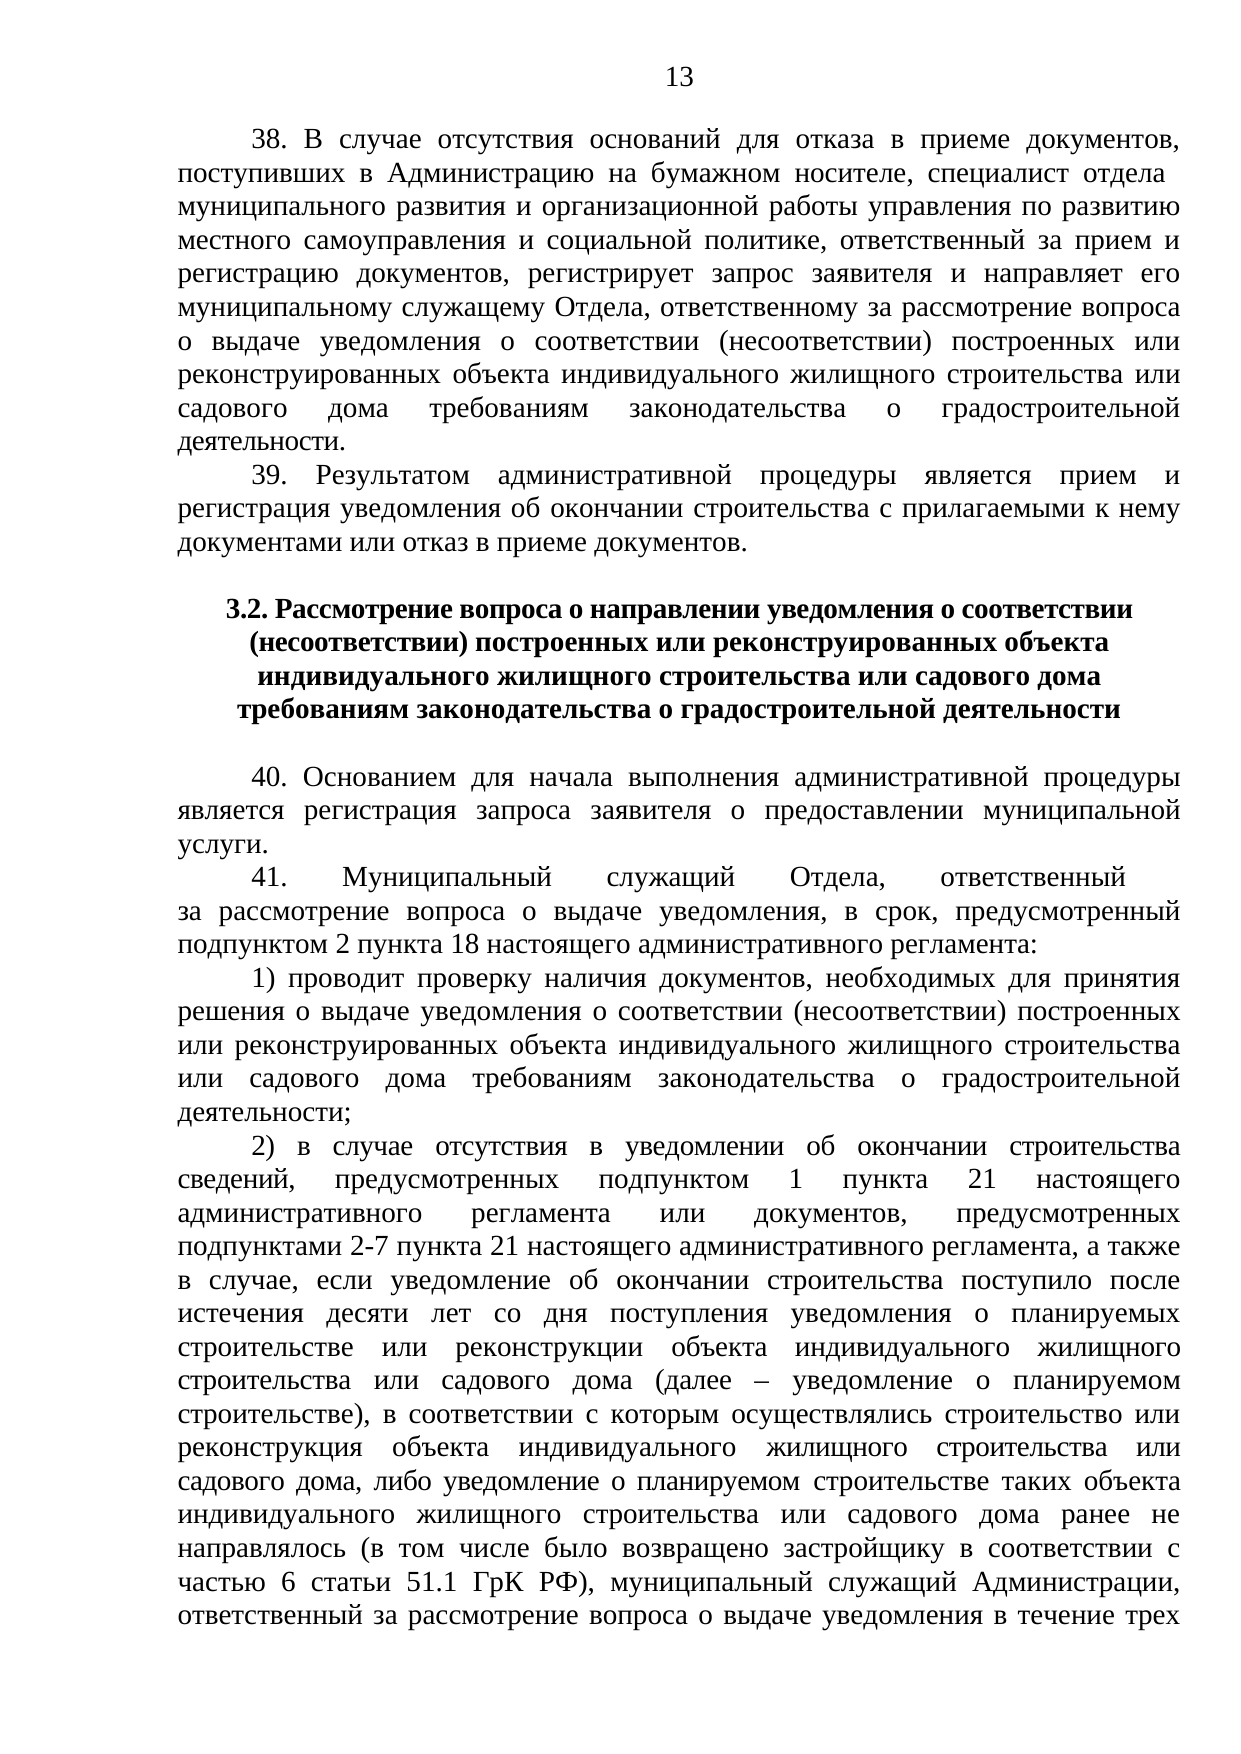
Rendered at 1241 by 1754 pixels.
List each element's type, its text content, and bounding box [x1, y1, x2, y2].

text 39. Результатом административной процедуры является прием и регистрация уведомления об окончании строительства с прилагаемыми к нему документами или отказ в приеме документов. [177, 457, 1181, 557]
list 1) проводит проверку наличия документов, необходимых для принятия решения о выдаче уведомления о соответствии (несоответствии) построенных или реконструированных объекта индивидуального жилищного строительства или садового дома требованиям законодательства о градостроительной деятельности; [177, 960, 1181, 1128]
text 38. В случае отсутствия оснований для отказа в приеме документов, поступивших в Администрацию на бумажном носителе, специалист отдела муниципального развития и организационной работы управления по развитию местного самоуправления и социальной политике, ответственный за прием и регистрацию документов, регистрирует запрос заявителя и направляет его муниципальному служащему Отдела, ответственному за рассмотрение вопроса о выдаче уведомления о соответствии (несоответствии) построенных или реконструированных объекта индивидуального жилищного строительства или садового дома требованиям законодательства о градостроительной деятельности. [177, 121, 1181, 457]
list 40. Основанием для начала выполнения административной процедуры является регистрация запроса заявителя о предоставлении муниципальной услуги. [177, 759, 1181, 859]
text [177, 1128, 1181, 1631]
text 41. Муниципальный служащий Отдела, ответственный за рассмотрение вопроса о выдаче уведомления, в срок, предусмотренный подпунктом 2 пункта 18 настоящего административного регламента: [177, 859, 1181, 960]
text 3.2. Рассмотрение вопроса о направлении уведомления о соответствии (несоответствии) построенных или реконструированных объекта индивидуального жилищного строительства или садового дома требованиям законодательства о градостроительной деятельности [177, 591, 1181, 725]
